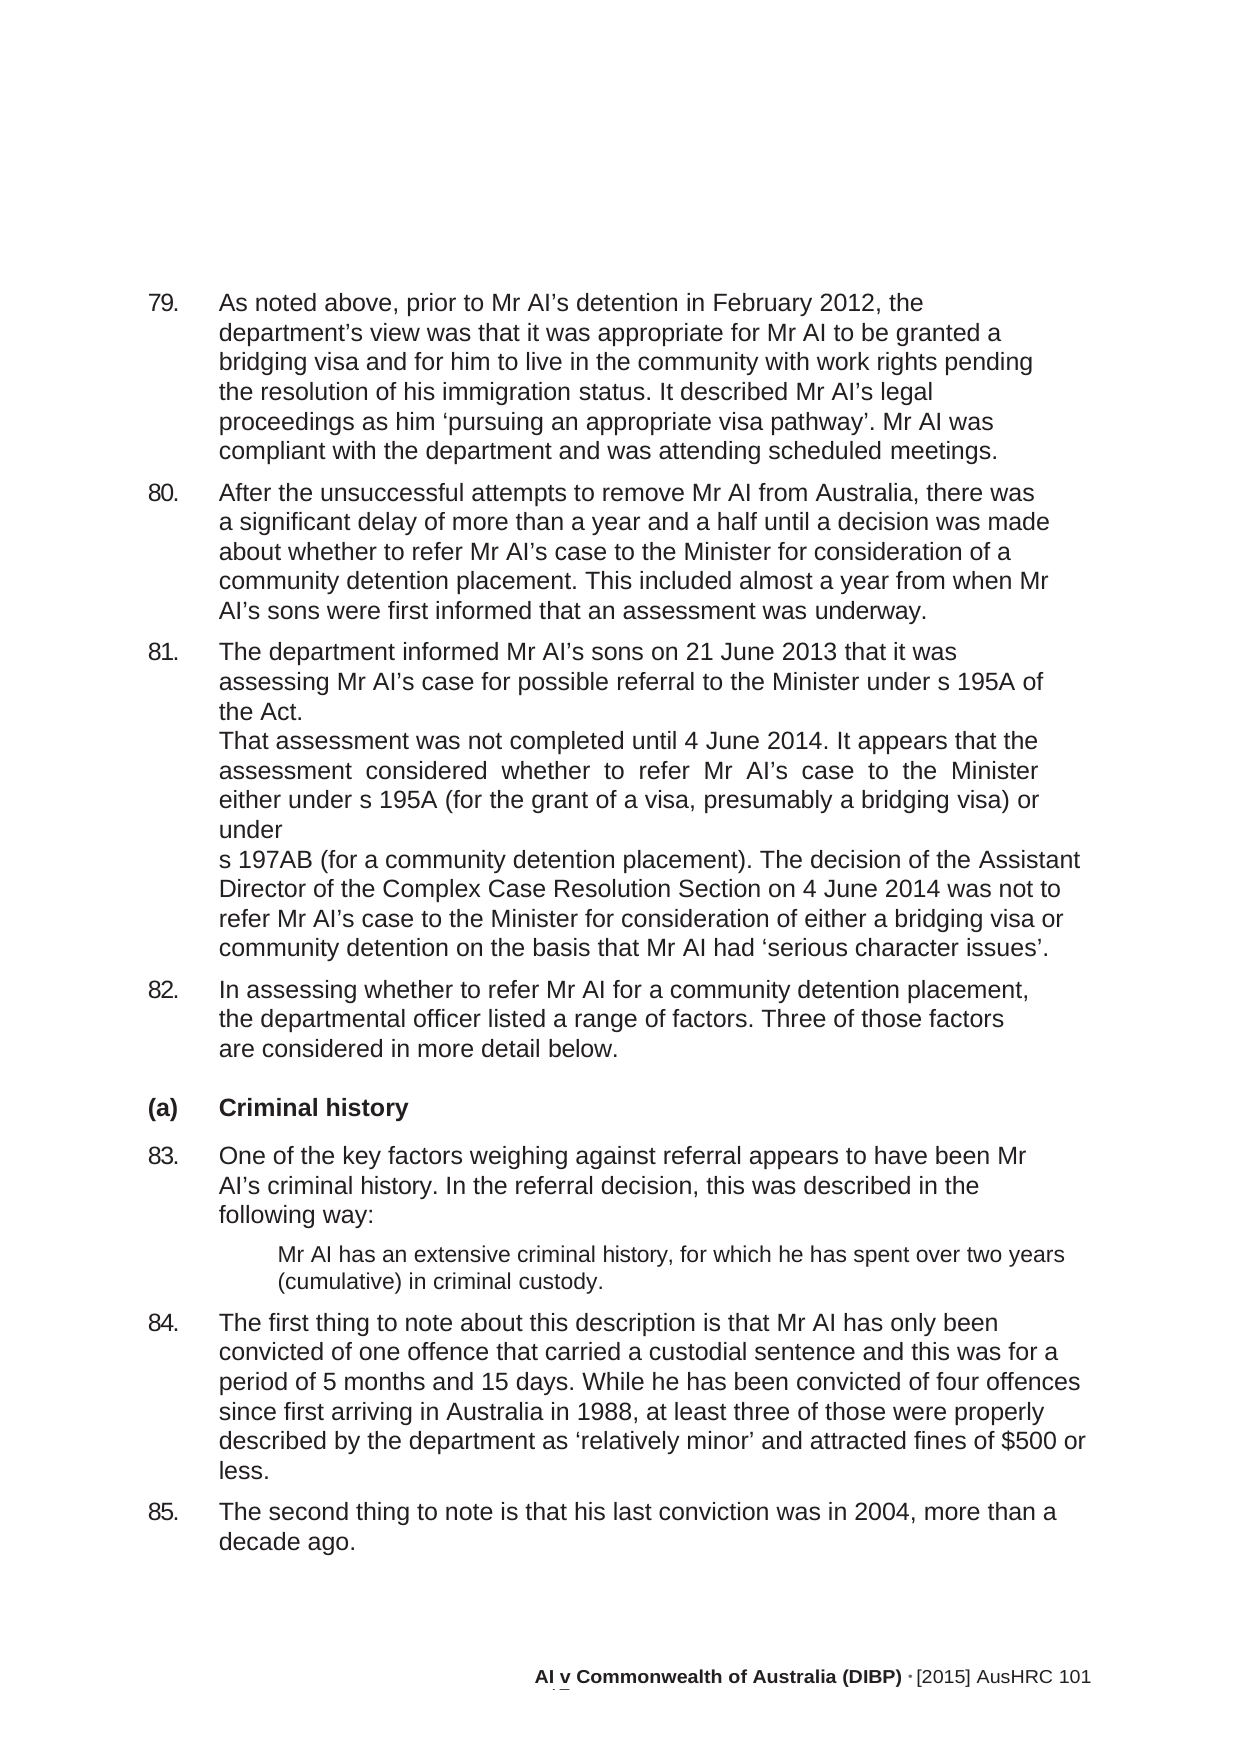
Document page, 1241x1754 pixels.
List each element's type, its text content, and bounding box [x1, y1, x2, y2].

list In assessing whether to refer Mr AI for a community detention placement, the departmental officer listed a range of factors. Three of those factors are considered in more detail below. [148, 975, 1047, 1063]
list The second thing to note is that his last conviction was in 2004, more than a decade ago. [148, 1497, 1058, 1556]
list The first thing to note about this description is that Mr AI has only been convicted of one offence that carried a custodial sentence and this was for a period of 5 months and 15 days. While he has been convicted of four offences since first arriving in Australia in 1988, at least three of those were properly described by the department as ‘relatively minor’ and attracted fines of $500 or less. [148, 1308, 1087, 1484]
list As noted above, prior to Mr AI’s detention in February 2012, the department’s view was that it was appropriate for Mr AI to be granted a bridging visa and for him to live in the community with work rights pending the resolution of his immigration status. It described Mr AI’s legal proceedings as him ‘pursuing an appropriate visa pathway’. Mr AI was compliant with the department and was attending scheduled meetings. [148, 288, 1074, 465]
text s 197AB (for a community detention placement). The decision of the Assistant Director of the Complex Case Resolution Section on 4 June 2014 was not to refer Mr AI’s case to the Minister for consideration of either a bridging visa or community detention on the basis that Mr AI had ‘serious character issues’. [218, 845, 1092, 962]
list The department informed Mr AI’s sons on 21 June 2013 that it was assessing Mr AI’s case for possible referral to the Minister under s 195A of the Act. [148, 637, 1073, 725]
list After the unsuccessful attempts to remove Mr AI from Australia, there was a significant delay of more than a year and a half until a decision was made about whether to refer Mr AI’s case to the Minister for consideration of a community detention placement. This included almost a year from when Mr AI’s sons were first informed that an assessment was underway. [148, 478, 1051, 625]
subtitle Criminal history [148, 1093, 1103, 1122]
text Mr AI has an extensive criminal history, for which he has spent over two years (cumulative) in criminal custody. [277, 1241, 1092, 1294]
text That assessment was not completed until 4 June 2014. It appears that the assessment considered whether to refer Mr AI’s case to the Minister either under s 195A (for the grant of a visa, presumably a bridging visa) or under [218, 726, 1039, 844]
list One of the key factors weighing against referral appears to have been Mr AI’s criminal history. In the referral decision, this was described in the following way: [148, 1141, 1074, 1229]
